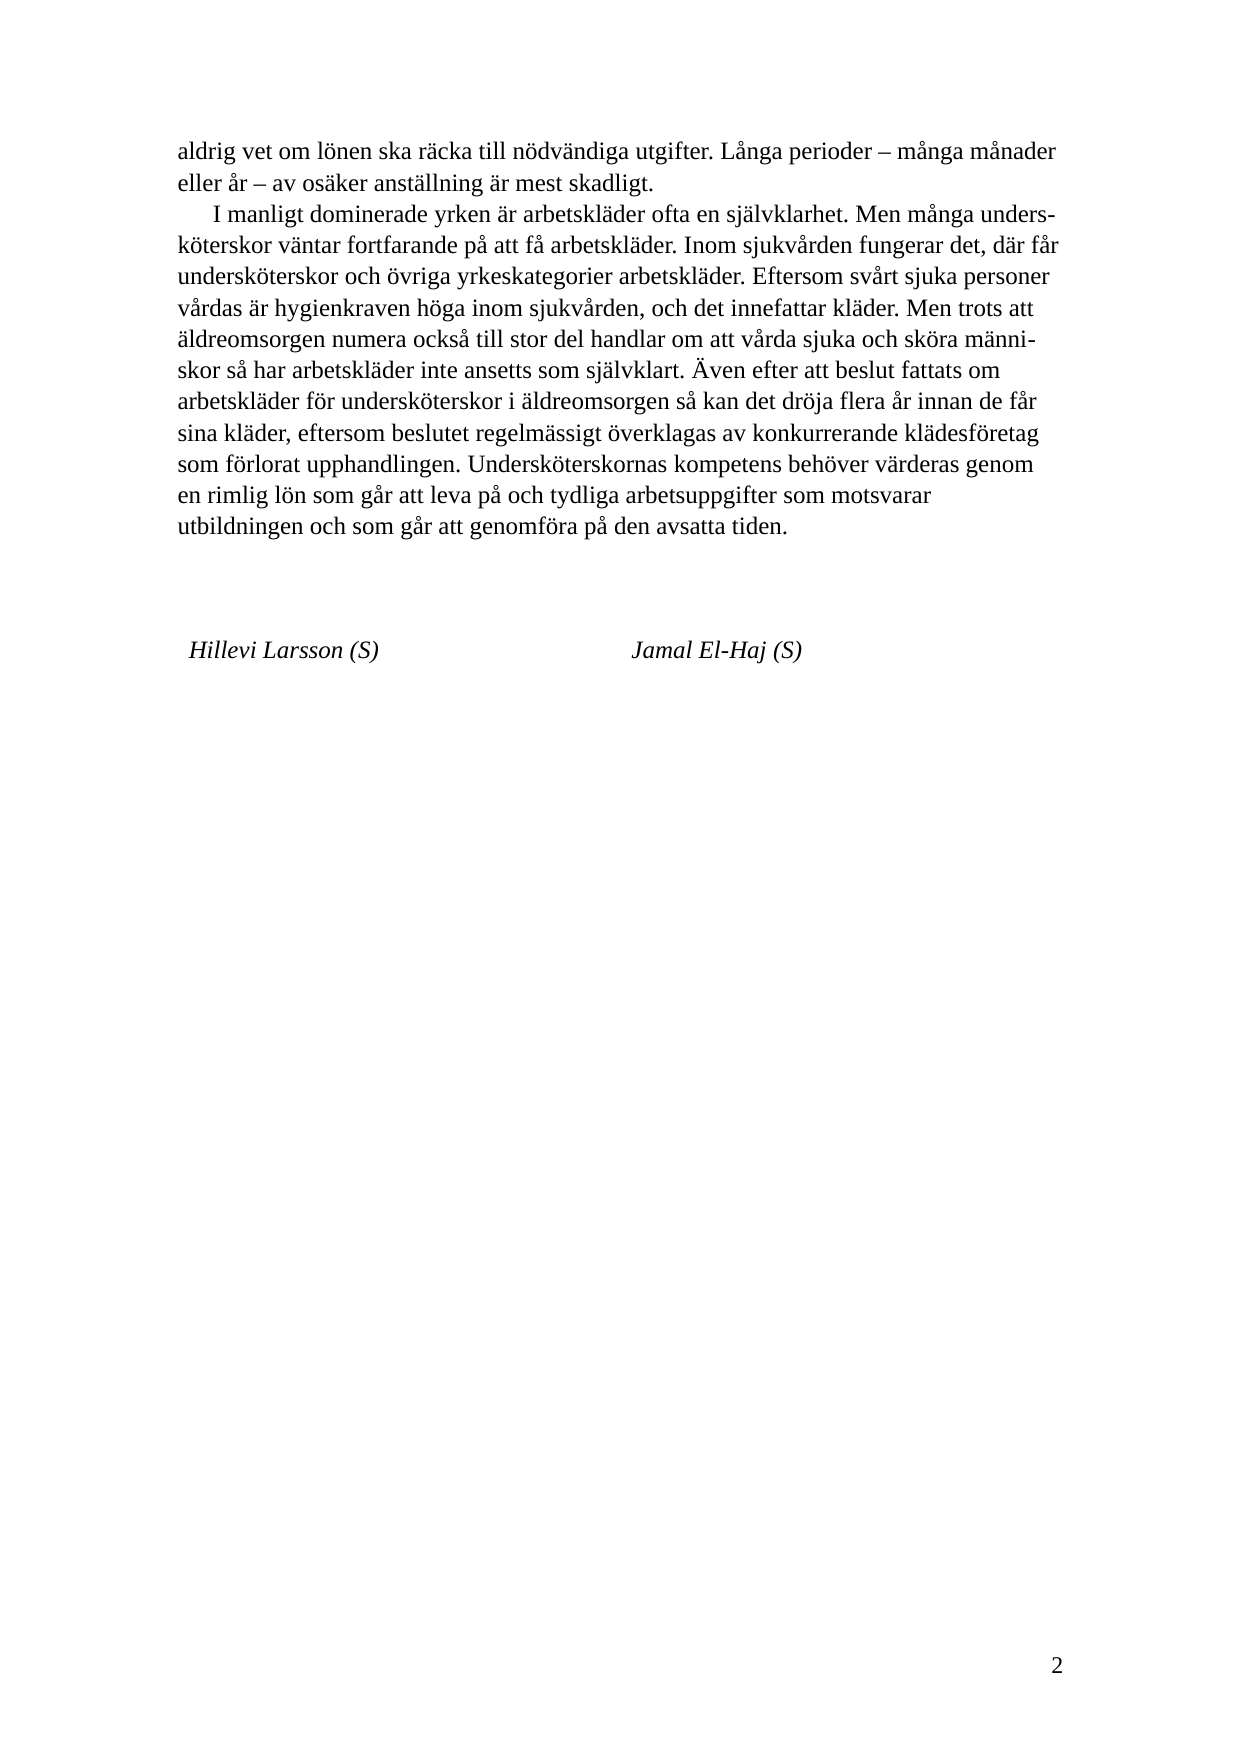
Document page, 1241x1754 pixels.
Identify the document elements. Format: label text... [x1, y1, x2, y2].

table_header Hillevi Larsson (S) [177, 603, 620, 671]
table_header Jamal El-Haj (S) [620, 603, 1063, 671]
text I manligt dominerade yrken är arbetskläder ofta en självklarhet. Men många undersköterskor väntar fortfarande på att få arbetskläder. Inom sjukvården fungerar det, där får undersköterskor och övriga yrkeskategorier arbetskläder. Eftersom svårt sjuka personer vårdas är hygienkraven höga inom sjukvården, och det innefattar kläder. Men trots att äldreomsorgen numera också till stor del handlar om att vårda sjuka och sköra människor så har arbetskläder inte ansetts som självklart. Även efter att beslut fattats om arbetskläder för undersköterskor i äldreomsorgen så kan det dröja flera år innan de får sina kläder, eftersom beslutet regelmässigt överklagas av konkurrerande klädesföretag som förlorat upphandlingen. Undersköterskornas kompetens behöver värderas genom en rimlig lön som går att leva på och tydliga arbetsuppgifter som motsvarar utbildningen och som går att genomföra på den avsatta tiden. [177, 196, 1063, 540]
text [177, 134, 1063, 196]
